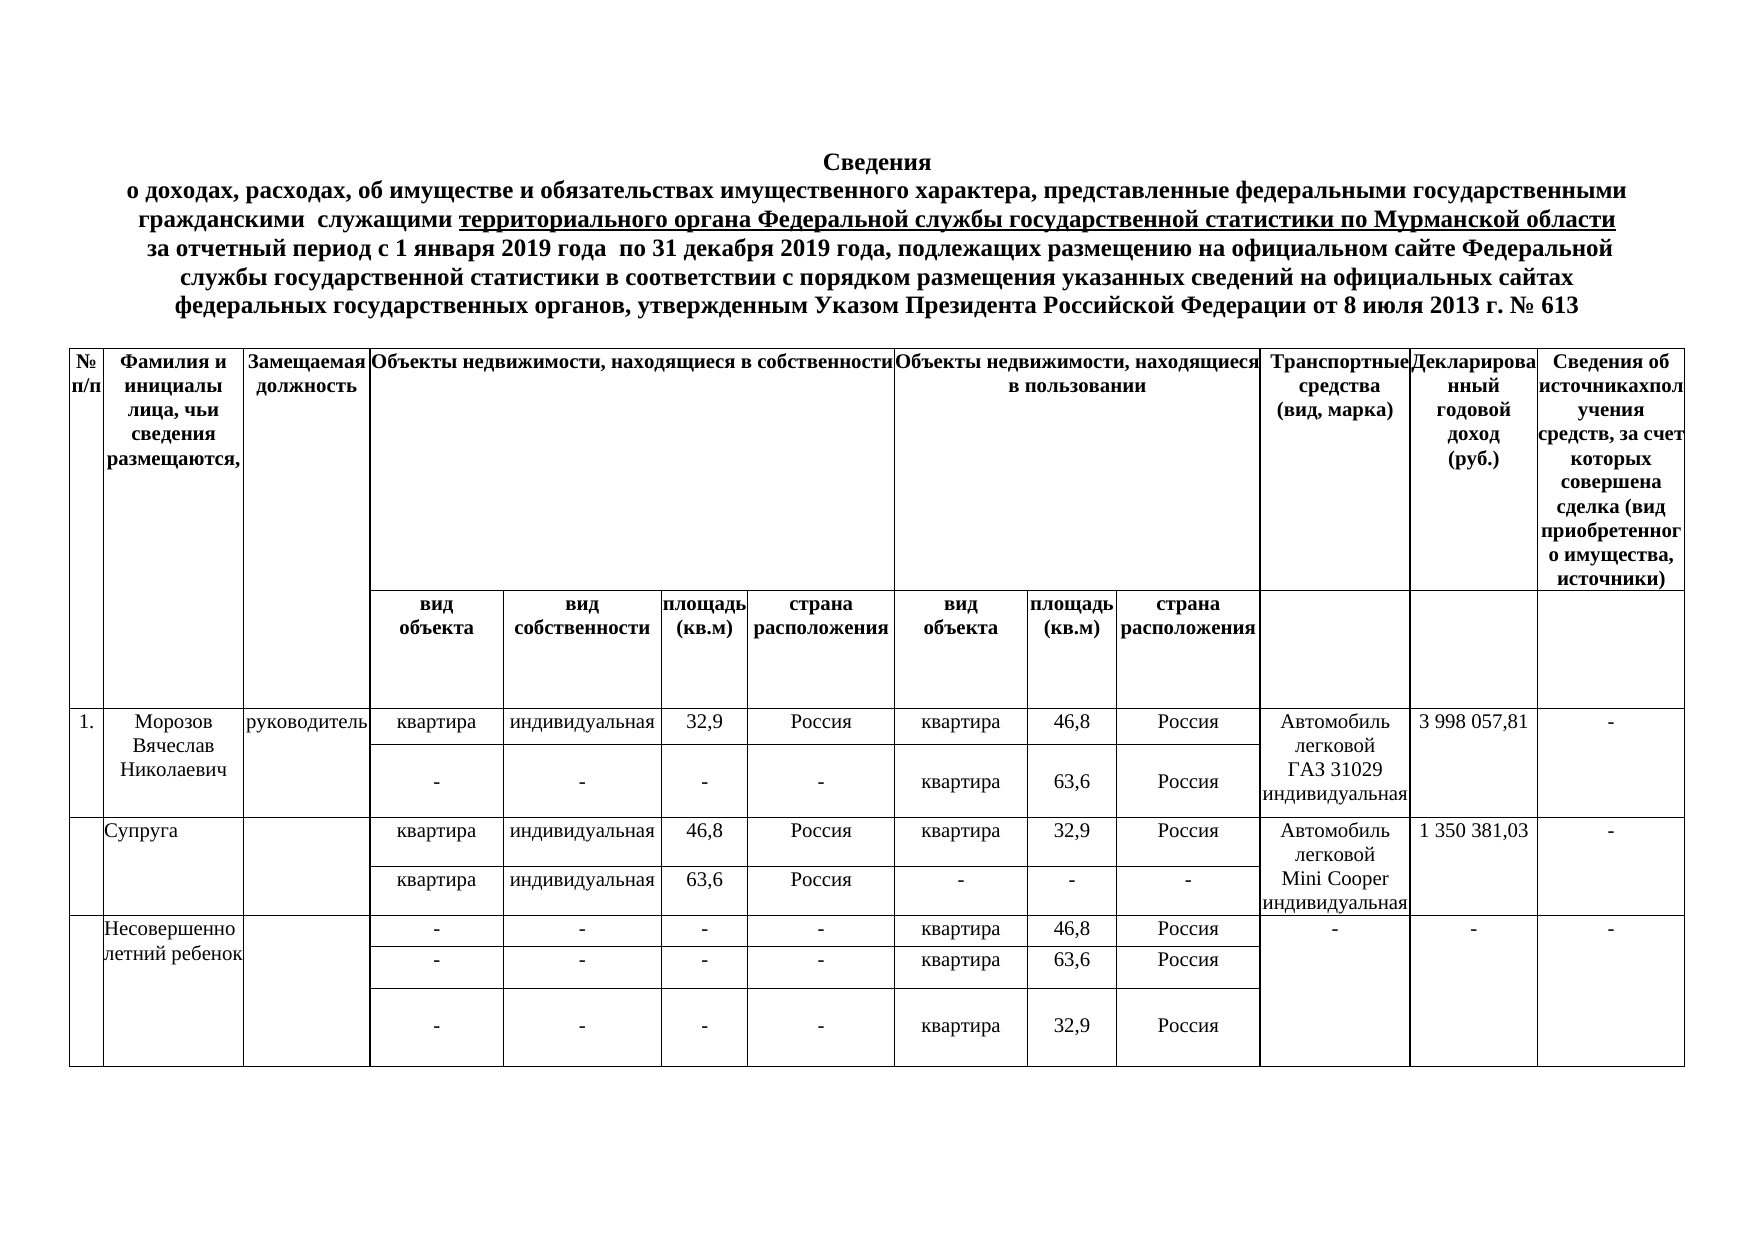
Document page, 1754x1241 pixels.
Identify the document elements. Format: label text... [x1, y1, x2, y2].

table_cell [244, 818, 369, 915]
table_cell - [1538, 818, 1684, 915]
table_cell 46,8 [1028, 916, 1116, 946]
table_cell квартира [371, 818, 503, 866]
text Сведения [118, 147, 1636, 176]
table_cell - [371, 989, 503, 1066]
table_cell Россия [1117, 745, 1259, 817]
table_cell квартира [895, 709, 1027, 744]
table_cell 63,6 [662, 867, 747, 915]
table_cell вид объекта [895, 591, 1027, 708]
table_cell - [748, 916, 894, 946]
table_cell Автомобиль легковой Mini Cooper индивидуальная [1261, 818, 1409, 915]
table_cell - [662, 947, 747, 988]
table_header Фамилия и инициалы лица, чьи сведения размещаются, [104, 349, 243, 708]
table_cell вид объекта [371, 591, 503, 708]
table_cell - [662, 745, 747, 817]
table_cell Супруга [104, 818, 243, 915]
table_cell 3 998 057,81 [1411, 709, 1537, 817]
table_cell 32,9 [662, 709, 747, 744]
table_cell Россия [1117, 989, 1259, 1066]
table_header Замещаемая должность [244, 349, 369, 708]
table_cell 63,6 [1028, 745, 1116, 817]
table_cell индивидуальная [504, 867, 661, 915]
table_cell Россия [1117, 818, 1259, 866]
table_cell квартира [895, 916, 1027, 946]
table_cell - [504, 745, 661, 817]
table_cell 46,8 [662, 818, 747, 866]
table_cell площадь (кв.м) [662, 591, 747, 708]
table_cell - [504, 947, 661, 988]
table_cell - [1261, 916, 1409, 1066]
table_cell квартира [895, 989, 1027, 1066]
table_cell - [748, 947, 894, 988]
table_cell Россия [1117, 916, 1259, 946]
table_cell - [662, 989, 747, 1066]
table_cell страна расположения [748, 591, 894, 708]
table_cell - [748, 989, 894, 1066]
table_cell квартира [895, 745, 1027, 817]
table_header Объекты недвижимости, находящиеся в собственности [371, 349, 894, 590]
table_cell - [895, 867, 1027, 915]
table_cell - [371, 916, 503, 946]
table_cell - [662, 916, 747, 946]
table_cell квартира [895, 947, 1027, 988]
table_cell страна расположения [1117, 591, 1259, 708]
table_cell [1538, 591, 1684, 708]
table_cell - [371, 745, 503, 817]
table_header Сведения об источникахполучения средств, за счет которых совершена сделка (вид приобретенного имущества, источники) [1538, 349, 1684, 590]
table_cell - [748, 745, 894, 817]
table_header № п/п [70, 349, 103, 708]
table_cell вид собственности [504, 591, 661, 708]
table_cell - [371, 947, 503, 988]
table_cell квартира [371, 867, 503, 915]
table_cell 46,8 [1028, 709, 1116, 744]
table_cell Россия [748, 709, 894, 744]
table_cell Россия [1117, 709, 1259, 744]
table_cell 32,9 [1028, 818, 1116, 866]
table_cell - [1028, 867, 1116, 915]
table_cell [1411, 591, 1537, 708]
table_cell 1. [70, 709, 103, 817]
table_cell площадь (кв.м) [1028, 591, 1116, 708]
table_cell Автомобиль легковой ГАЗ 31029 индивидуальная [1261, 709, 1409, 817]
table_cell [70, 916, 103, 1066]
table_cell - [504, 989, 661, 1066]
table_cell [70, 818, 103, 915]
table_cell Морозов Вячеслав Николаевич [104, 709, 243, 817]
table_cell руководитель [244, 709, 369, 817]
table_cell квартира [895, 818, 1027, 866]
text о доходах, расходах, об имуществе и обязательствах имущественного характера, представленные федеральными государственными гражданскими служащими территориального органа Федеральной службы государственной статистики по Мурманской области [118, 176, 1636, 233]
table_header Декларированный годовой доход (руб.) [1411, 349, 1537, 590]
table_cell - [1538, 709, 1684, 817]
text за отчетный период с 1 января 2019 года по 31 декабря 2019 года, подлежащих размещению на официальном сайте Федеральной службы государственной статистики в соответствии с порядком размещения указанных сведений на официальных сайтах федеральных государственных органов, утвержденным Указом Президента Российской Федерации от 8 июля 2013 г. № 613 [118, 233, 1636, 319]
table_cell Россия [1117, 947, 1259, 988]
table_cell 32,9 [1028, 989, 1116, 1066]
table_cell Россия [748, 818, 894, 866]
table_cell [1261, 591, 1409, 708]
table_cell индивидуальная [504, 709, 661, 744]
table_cell - [1117, 867, 1259, 915]
table_header Транспортные средства (вид, марка) [1261, 349, 1409, 590]
table_cell Россия [748, 867, 894, 915]
table_cell Несовершенно летний ребенок [104, 916, 243, 1066]
table_cell - [504, 916, 661, 946]
table_cell [244, 916, 369, 1066]
table_cell 63,6 [1028, 947, 1116, 988]
table_cell - [1411, 916, 1537, 1066]
table_cell 1 350 381,03 [1411, 818, 1537, 915]
table_cell индивидуальная [504, 818, 661, 866]
table_header Объекты недвижимости, находящиеся в пользовании [895, 349, 1259, 590]
table_cell - [1538, 916, 1684, 1066]
table_cell квартира [371, 709, 503, 744]
